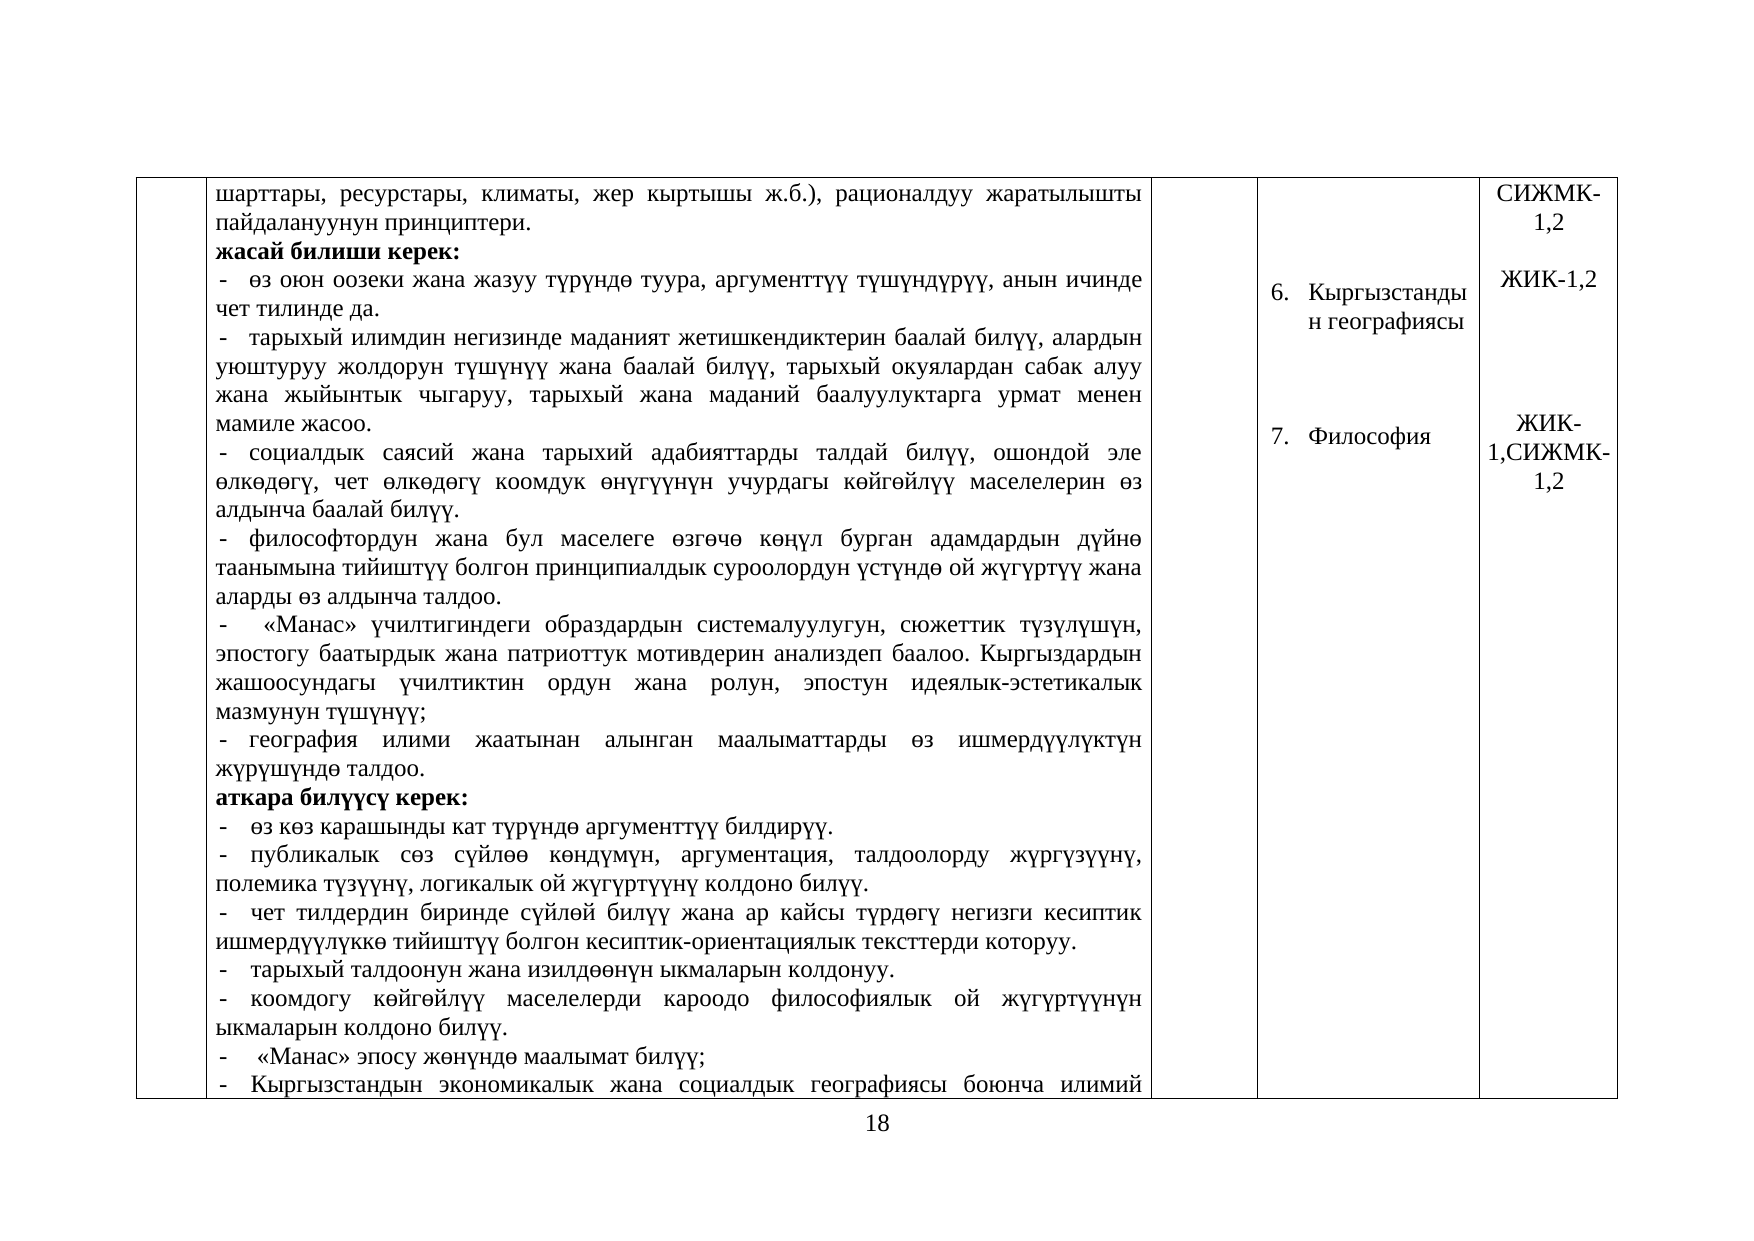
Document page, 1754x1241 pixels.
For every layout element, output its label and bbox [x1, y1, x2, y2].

table_cell [1152, 178, 1257, 1098]
table_cell [1258, 178, 1479, 1098]
table_cell [207, 178, 1151, 1098]
table_cell [1480, 178, 1617, 1098]
